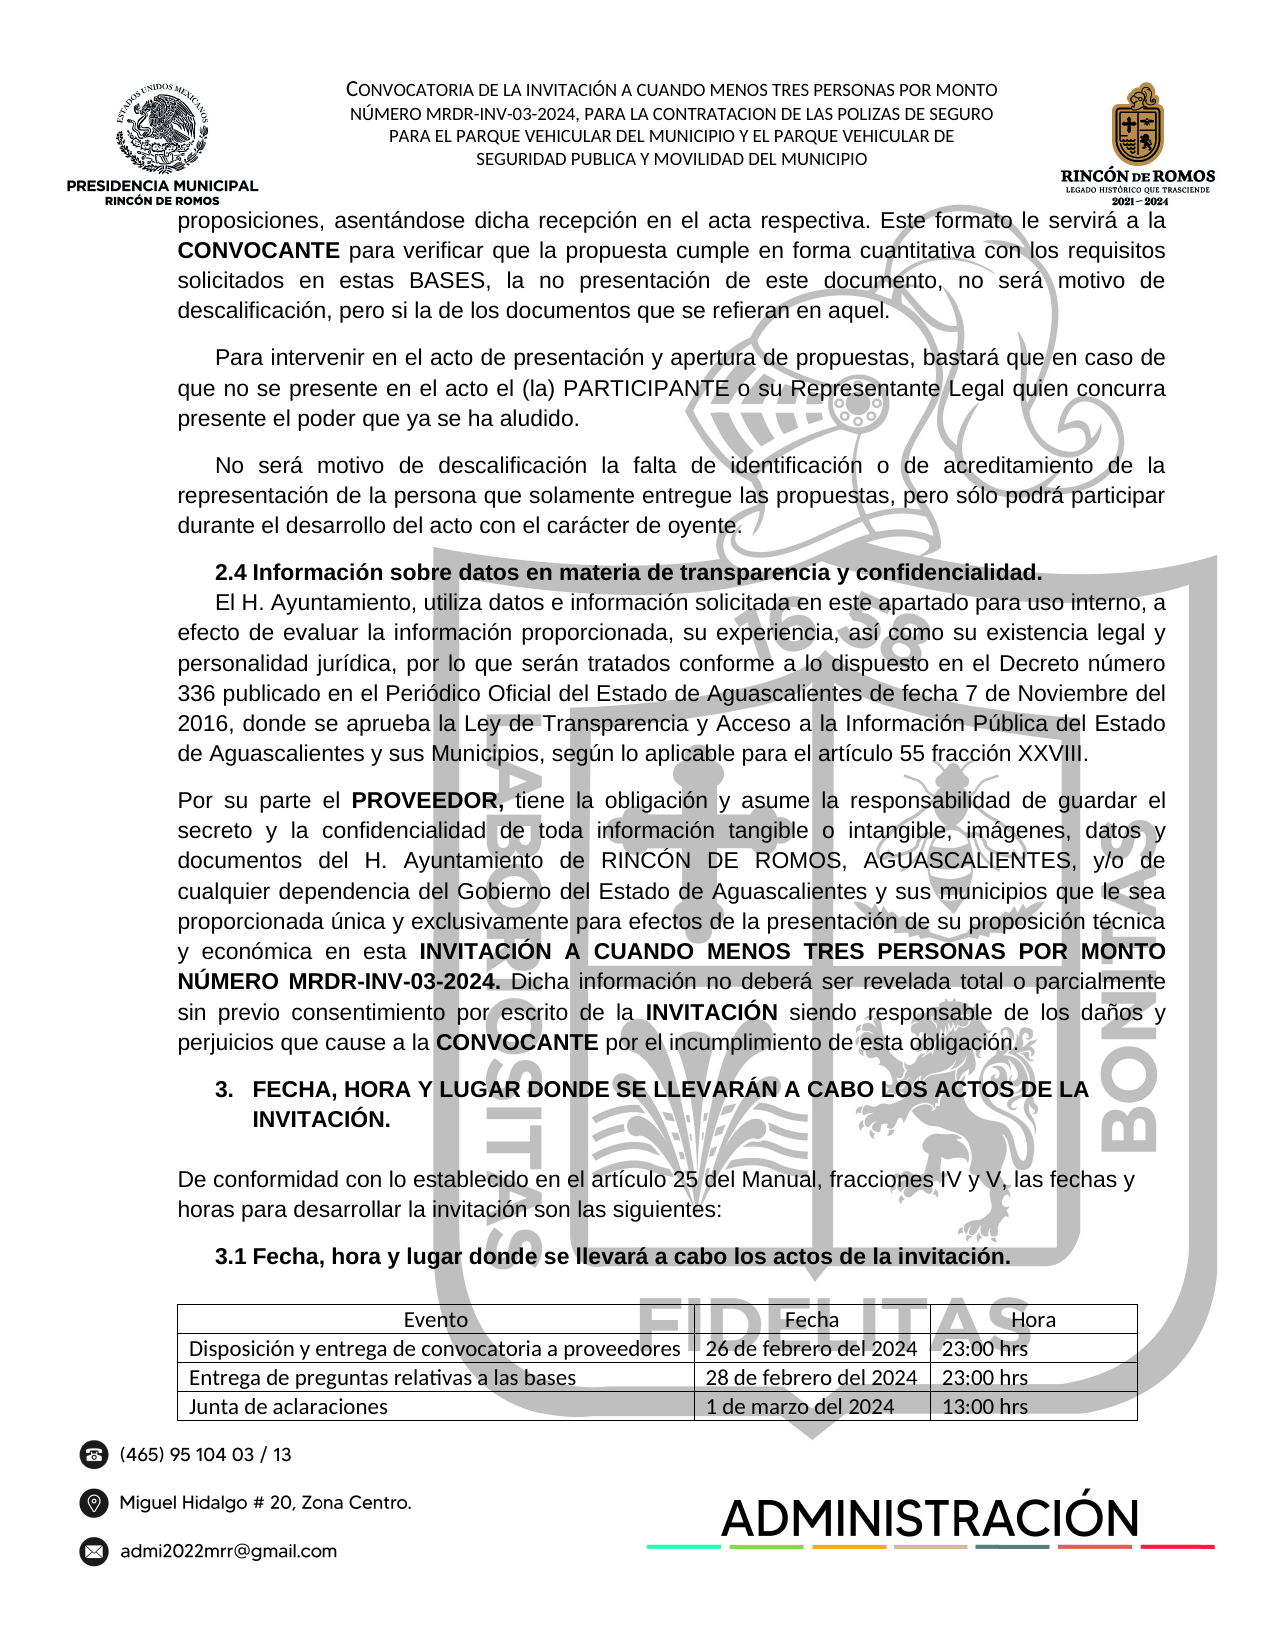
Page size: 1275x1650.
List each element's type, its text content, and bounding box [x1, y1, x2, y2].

table_cell Junta de aclaraciones [178, 1392, 694, 1420]
subtitle FECHA, HORA Y LUGAR DONDE SE LLEVARÁN A CABO LOS ACTOS DE LA INVITACIÓN. [215, 1076, 1167, 1132]
text Para intervenir en el acto de presentación y apertura de propuestas, bastará que en caso de que no se presente en el acto el (la) PARTICIPANTE o su Representante Legal quien concurra presente el poder que ya se ha aludido. [177, 344, 1167, 431]
table_cell 26 de febrero del 2024 [695, 1334, 930, 1362]
table_header Fecha [695, 1305, 930, 1333]
picture [3, 2, 1275, 1649]
subtitle Fecha, hora y lugar donde se llevará a cabo los actos de la invitación. [215, 1243, 1167, 1269]
table_cell 13:00 hrs [931, 1392, 1137, 1420]
table_cell 1 de marzo del 2024 [695, 1392, 930, 1420]
table_header Evento [178, 1305, 694, 1333]
table_cell Entrega de preguntas relativas a las bases [178, 1363, 694, 1391]
subtitle Información sobre datos en materia de transparencia y confidencialidad. [215, 559, 1167, 585]
text No será motivo de descalificación la falta de identificación o de acreditamiento de la representación de la persona que solamente entregue las propuestas, pero sólo podrá participar durante el desarrollo del acto con el carácter de oyente. [177, 452, 1167, 538]
text Por su parte el PROVEEDOR, tiene la obligación y asume la responsabilidad de guardar el secreto y la confidencialidad de toda información tangible o intangible, imágenes, datos y documentos del H. Ayuntamiento de RINCÓN DE ROMOS, AGUASCALIENTES, y/o de cualquier dependencia del Gobierno del Estado de Aguascalientes y sus municipios que le sea proporcionada única y exclusivamente para efectos de la presentación de su proposición técnica y económica en esta INVITACIÓN A CUANDO MENOS TRES PERSONAS POR MONTO NÚMERO MRDR-INV-03-2024. Dicha información no deberá ser revelada total o parcialmente sin previo consentimiento por escrito de la INVITACIÓN siendo responsable de los daños y perjuicios que cause a la CONVOCANTE por el incumplimiento de esta obligación. [177, 787, 1167, 1055]
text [177, 207, 1167, 324]
text De conformidad con lo establecido en el artículo 25 del Manual, fracciones IV y V, las fechas y horas para desarrollar la invitación son las siguientes: [177, 1136, 1167, 1223]
table_cell 23:00 hrs [931, 1363, 1137, 1391]
table_cell Disposición y entrega de convocatoria a proveedores [178, 1334, 694, 1362]
table_cell 28 de febrero del 2024 [695, 1363, 930, 1391]
table_header Hora [931, 1305, 1137, 1333]
table_cell 23:00 hrs [931, 1334, 1137, 1362]
text El H. Ayuntamiento, utiliza datos e información solicitada en este apartado para uso interno, a efecto de evaluar la información proporcionada, su experiencia, así como su existencia legal y personalidad jurídica, por lo que serán tratados conforme a lo dispuesto en el Decreto número 336 publicado en el Periódico Oficial del Estado de Aguascalientes de fecha 7 de Noviembre del 2016, donde se aprueba la Ley de Transparencia y Acceso a la Información Pública del Estado de Aguascalientes y sus Municipios, según lo aplicable para el artículo 55 fracción XXVIII. [177, 589, 1167, 766]
